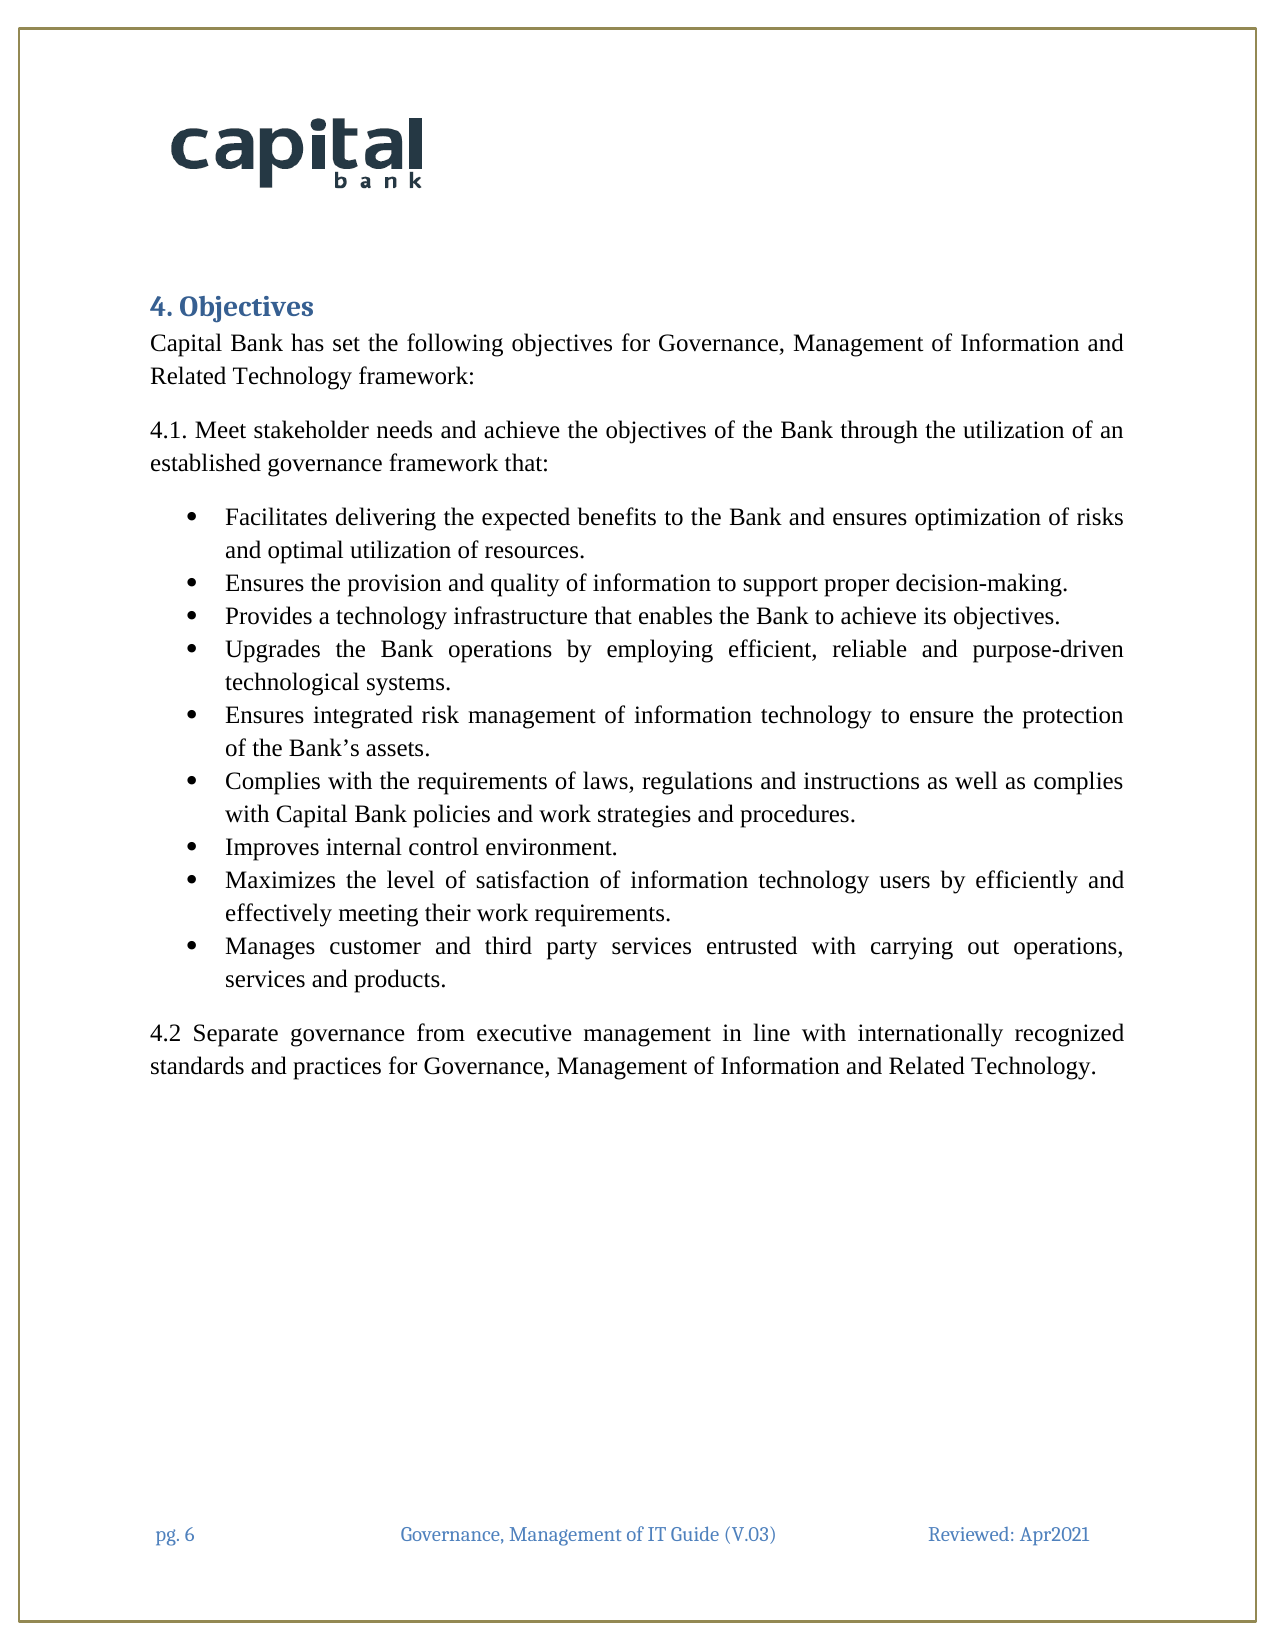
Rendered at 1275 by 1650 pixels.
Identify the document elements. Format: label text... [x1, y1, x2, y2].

list Maximizes the level of satisfaction of information technology users by efficiently and effectively meeting their work requirements. [187, 865, 1125, 927]
list Manages customer and third party services entrusted with carrying out operations, services and products. [187, 931, 1125, 993]
list Provides a technology infrastructure that enables the Bank to achieve its objectives. [187, 601, 1125, 630]
picture [150, 103, 438, 212]
list Complies with the requirements of laws, regulations and instructions as well as complies with Capital Bank policies and work strategies and procedures. [187, 766, 1125, 828]
subtitle 4. Objectives [150, 290, 1125, 323]
text Capital Bank has set the following objectives for Governance, Management of Information and Related Technology framework: [150, 328, 1125, 390]
list Facilitates delivering the expected benefits to the Bank and ensures optimization of risks and optimal utilization of resources. [187, 502, 1125, 564]
list Upgrades the Bank operations by employing efficient, reliable and purpose-driven technological systems. [187, 634, 1125, 696]
list Improves internal control environment. [187, 832, 1125, 861]
list Ensures the provision and quality of information to support proper decision-making. [187, 568, 1125, 597]
text 4.2 Separate governance from executive management in line with internationally recognized standards and practices for Governance, Management of Information and Related Technology. [150, 1018, 1125, 1080]
list Ensures integrated risk management of information technology to ensure the protection of the Bank’s assets. [187, 700, 1125, 762]
text 4.1. Meet stakeholder needs and achieve the objectives of the Bank through the utilization of an established governance framework that: [150, 415, 1125, 477]
